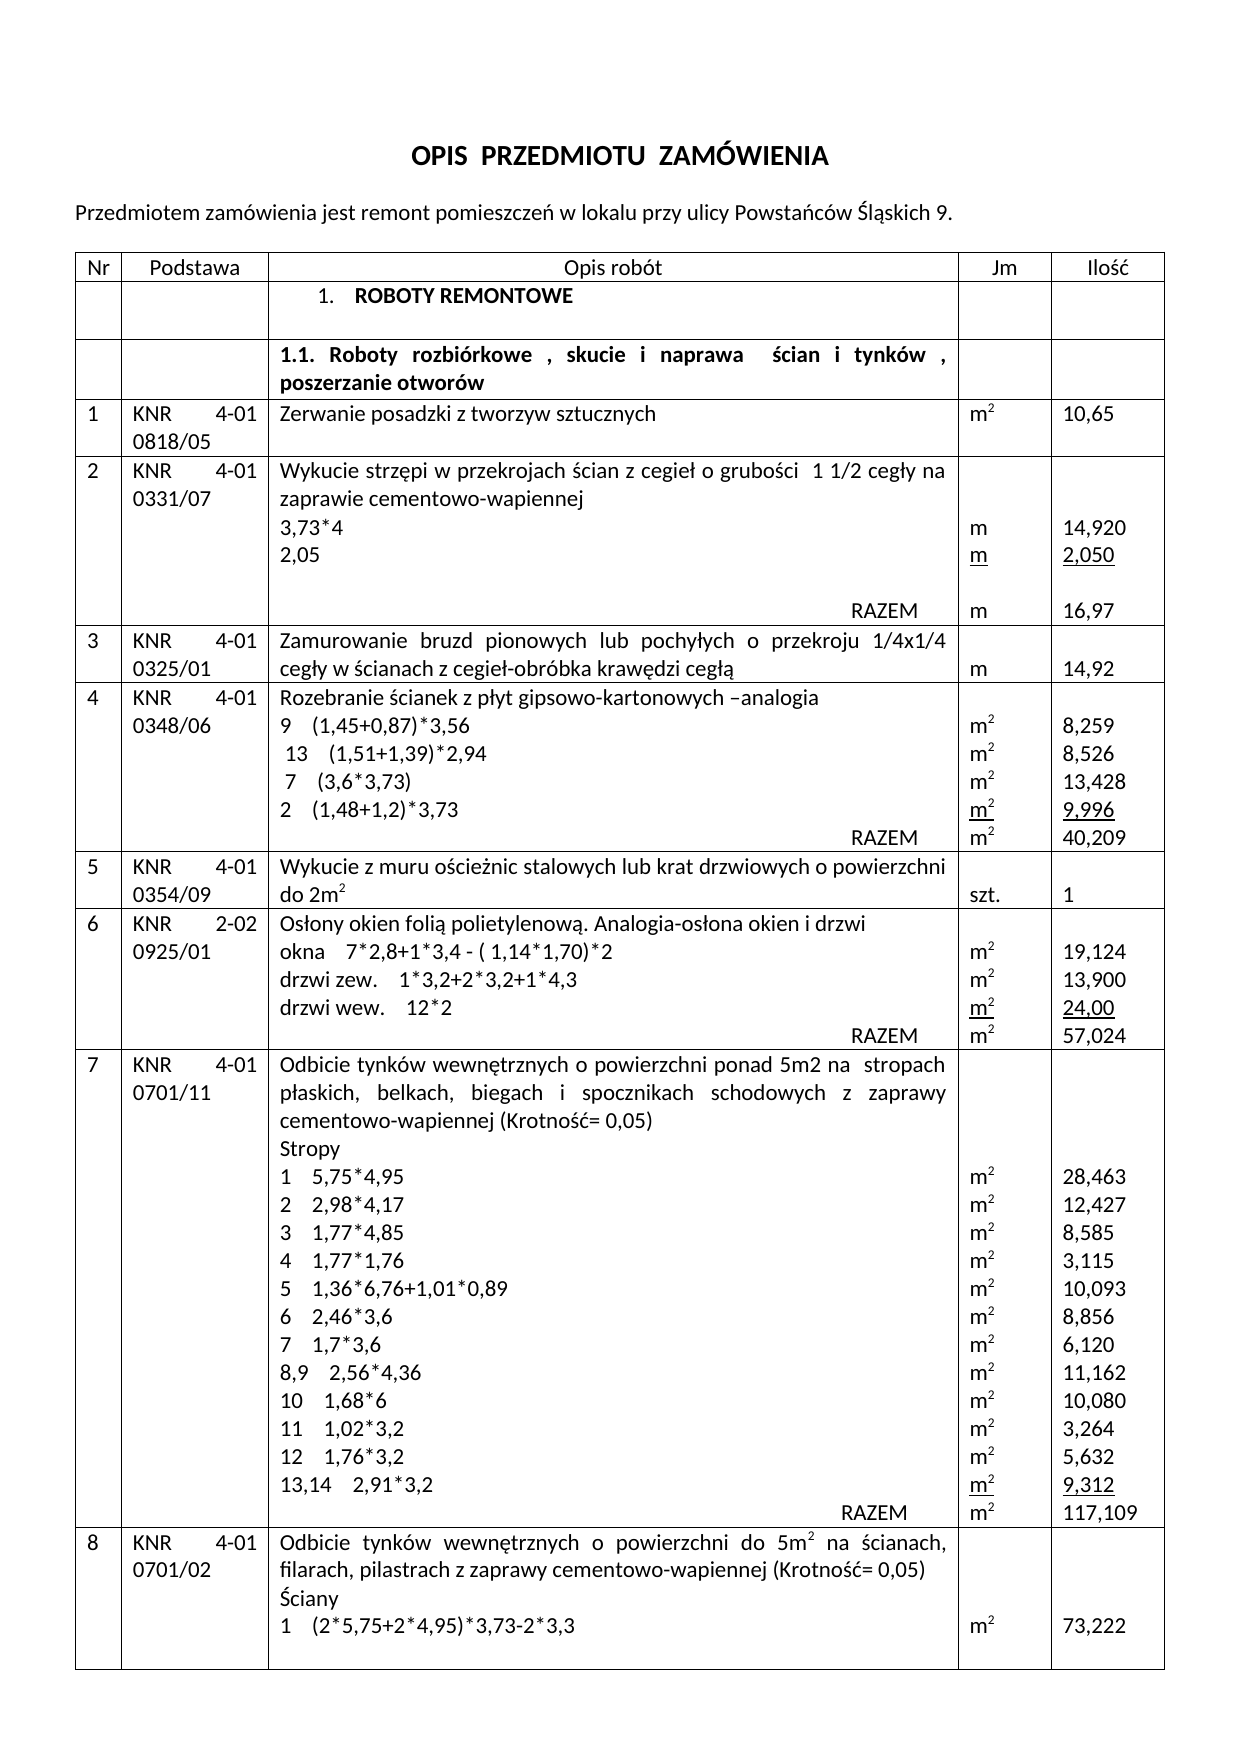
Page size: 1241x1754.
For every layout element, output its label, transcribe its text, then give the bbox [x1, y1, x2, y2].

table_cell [269, 1528, 958, 1669]
table_cell Osłony okien folią polietylenową. Analogia-osłona okien i drzwi okna 7*2,8+1*3,4 - ( 1,14*1,70)*2 drzwi zew. 1*3,2+2*3,2+1*4,3 drzwi wew. 12*2 RAZEM [269, 909, 958, 1049]
table_cell m2 m2 m2 m2 m2 [959, 683, 1051, 851]
table_cell KNR 4-01 0348/06 [122, 683, 268, 851]
table_cell m2 m2 m2 m2 [959, 909, 1051, 1049]
table_cell 3 [76, 626, 121, 682]
table_cell 14,92 [1052, 626, 1164, 682]
table_cell KNR 2-02 0925/01 [122, 909, 268, 1049]
table_cell 19,124 13,900 24,00 57,024 [1052, 909, 1164, 1049]
table_cell 2 [76, 457, 121, 625]
table_header Opis robót [269, 253, 958, 281]
table_cell 10,65 [1052, 400, 1164, 456]
table_cell KNR 4-01 0818/05 [122, 400, 268, 456]
table_cell 8,259 8,526 13,428 9,996 40,209 [1052, 683, 1164, 851]
table_cell 7 [76, 1050, 121, 1527]
table_cell [76, 340, 121, 398]
table_cell Rozebranie ścianek z płyt gipsowo-kartonowych –analogia 9 (1,45+0,87)*3,56 13 (1,51+1,39)*2,94 7 (3,6*3,73) 2 (1,48+1,2)*3,73 RAZEM [269, 683, 958, 851]
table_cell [959, 1528, 1051, 1669]
table_cell [1052, 340, 1164, 398]
table_header Podstawa [122, 253, 268, 281]
table_cell Zerwanie posadzki z tworzyw sztucznych [269, 400, 958, 456]
table_header Ilość [1052, 253, 1164, 281]
table_cell m2 [959, 400, 1051, 456]
table_cell m2 m2 m2 m2 m2 m2 m2 m2 m2 m2 m2 m2 m2 [959, 1050, 1051, 1527]
table_cell 14,920 2,050 16,97 [1052, 457, 1164, 625]
table_cell ROBOTY REMONTOWE [269, 282, 958, 339]
table_cell 1 [76, 400, 121, 456]
table_cell [959, 340, 1051, 398]
table_cell KNR 4-01 0701/02 [122, 1528, 268, 1669]
table_cell [122, 340, 268, 398]
table_cell 28,463 12,427 8,585 3,115 10,093 8,856 6,120 11,162 10,080 3,264 5,632 9,312 117,109 [1052, 1050, 1164, 1527]
table_cell 5 [76, 852, 121, 908]
table_cell Odbicie tynków wewnętrznych o powierzchni ponad 5m2 na stropach płaskich, belkach, biegach i spocznikach schodowych z zaprawy cementowo-wapiennej (Krotność= 0,05) Stropy 1 5,75*4,95 2 2,98*4,17 3 1,77*4,85 4 1,77*1,76 5 1,36*6,76+1,01*0,89 6 2,46*3,6 7 1,7*3,6 8,9 2,56*4,36 10 1,68*6 11 1,02*3,2 12 1,76*3,2 13,14 2,91*3,2 RAZEM [269, 1050, 958, 1527]
text Przedmiotem zamówienia jest remont pomieszczeń w lokalu przy ulicy Powstańców Śląskich 9. [75, 198, 1165, 227]
table_cell 1 [1052, 852, 1164, 908]
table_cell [1052, 1528, 1164, 1669]
table_cell 1.1. Roboty rozbiórkowe , skucie i naprawa ścian i tynków , poszerzanie otworów [269, 340, 958, 398]
table_cell Wykucie strzępi w przekrojach ścian z cegieł o grubości 1 1/2 cegły na zaprawie cementowo-wapiennej 3,73*4 2,05 RAZEM [269, 457, 958, 625]
table_header Jm [959, 253, 1051, 281]
table_cell 6 [76, 909, 121, 1049]
table_cell Zamurowanie bruzd pionowych lub pochyłych o przekroju 1/4x1/4 cegły w ścianach z cegieł-obróbka krawędzi cegłą [269, 626, 958, 682]
table_cell KNR 4-01 0701/11 [122, 1050, 268, 1527]
table_cell 4 [76, 683, 121, 851]
table_cell szt. [959, 852, 1051, 908]
table_cell KNR 4-01 0325/01 [122, 626, 268, 682]
text OPIS PRZEDMIOTU ZAMÓWIENIA [75, 137, 1165, 172]
table_cell [122, 282, 268, 339]
table_cell KNR 4-01 0331/07 [122, 457, 268, 625]
table_cell Wykucie z muru ościeżnic stalowych lub krat drzwiowych o powierzchni do 2m2 [269, 852, 958, 908]
table_cell KNR 4-01 0354/09 [122, 852, 268, 908]
table_cell m [959, 626, 1051, 682]
table_cell 8 [76, 1528, 121, 1669]
table_cell [76, 282, 121, 339]
table_header Nr [76, 253, 121, 281]
table_cell m m m [959, 457, 1051, 625]
table_cell [959, 282, 1051, 339]
table_cell [1052, 282, 1164, 339]
